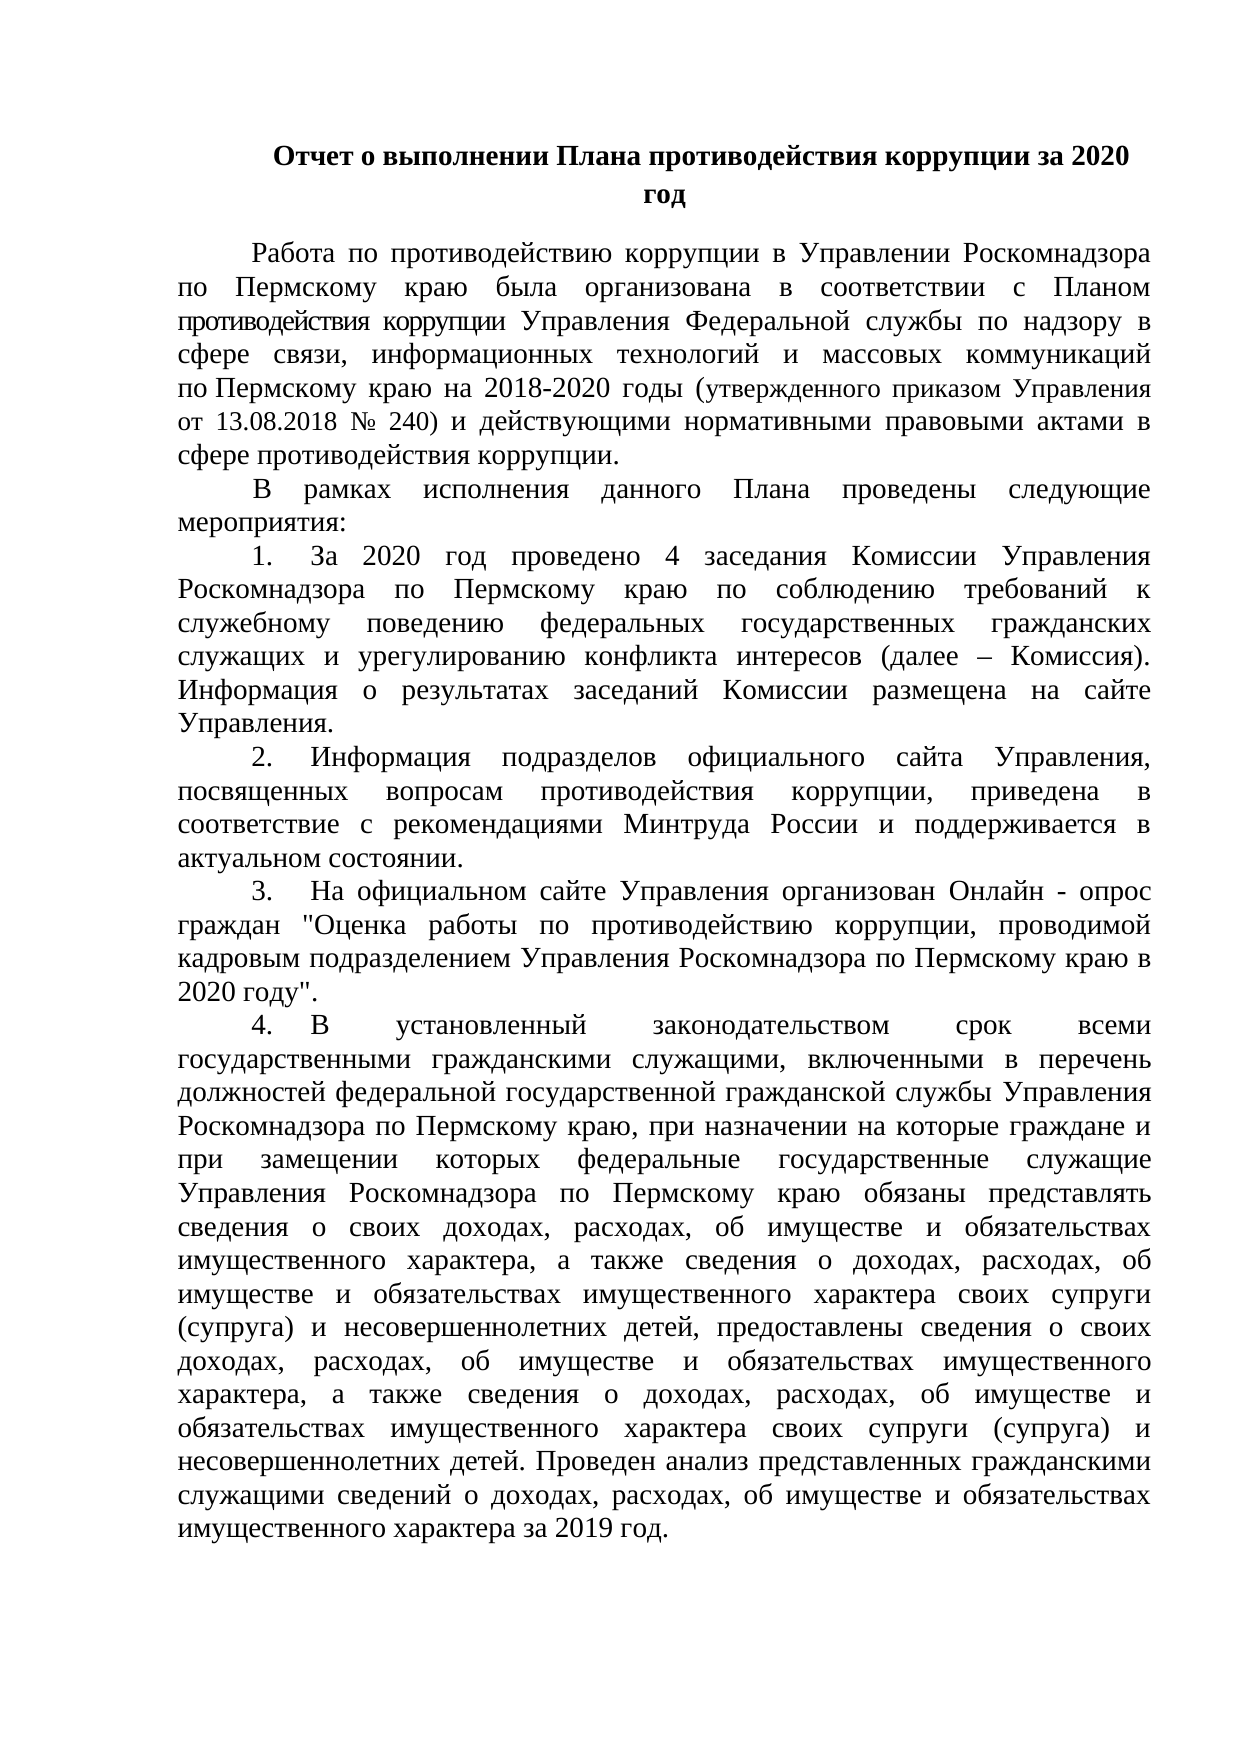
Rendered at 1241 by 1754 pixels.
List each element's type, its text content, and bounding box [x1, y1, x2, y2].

text Работа по противодействию коррупции в Управлении Роскомнадзора по Пермскому краю была организована в соответствии с Планом противодействия коррупции Управления Федеральной службы по надзору в сфере связи, информационных технологий и массовых коммуникаций по Пермскому краю на 2018-2020 годы (утвержденного приказом Управления от 13.08.2018 № 240) и действующими нормативными правовыми актами в сфере противодействия коррупции. [177, 236, 1152, 471]
list За 2020 год проведено 4 заседания Комиссии Управления Роскомнадзора по Пермскому краю по соблюдению требований к служебному поведению федеральных государственных гражданских служащих и урегулированию конфликта интересов (далее – Комиссия). Информация о результатах заседаний Комиссии размещена на сайте Управления. [177, 538, 1152, 739]
text В рамках исполнения данного Плана проведены следующие мероприятия: [177, 471, 1152, 538]
text Отчет о выполнении Плана противодействия коррупции за 2020 год [177, 138, 1152, 210]
list В установленный законодательством срок всеми государственными гражданскими служащими, включенными в перечень должностей федеральной государственной гражданской службы Управления Роскомнадзора по Пермскому краю, при назначении на которые граждане и при замещении которых федеральные государственные служащие Управления Роскомнадзора по Пермскому краю обязаны представлять сведения о своих доходах, расходах, об имуществе и обязательствах имущественного характера, а также сведения о доходах, расходах, об имуществе и обязательствах имущественного характера своих супруги (супруга) и несовершеннолетних детей, предоставлены сведения о своих доходах, расходах, об имуществе и обязательствах имущественного характера, а также сведения о доходах, расходах, об имуществе и обязательствах имущественного характера своих супруги (супруга) и несовершеннолетних детей. Проведен анализ представленных гражданскими служащими сведений о доходах, расходах, об имуществе и обязательствах имущественного характера за 2019 год. [177, 1007, 1152, 1544]
list Информация подразделов официального сайта Управления, посвященных вопросам противодействия коррупции, приведена в соответствие с рекомендациями Минтруда России и поддерживается в актуальном состоянии. [177, 739, 1152, 873]
list На официальном сайте Управления организован Онлайн - опрос граждан "Оценка работы по противодействию коррупции, проводимой кадровым подразделением Управления Роскомнадзора по Пермскому краю в 2020 году". [177, 873, 1152, 1007]
